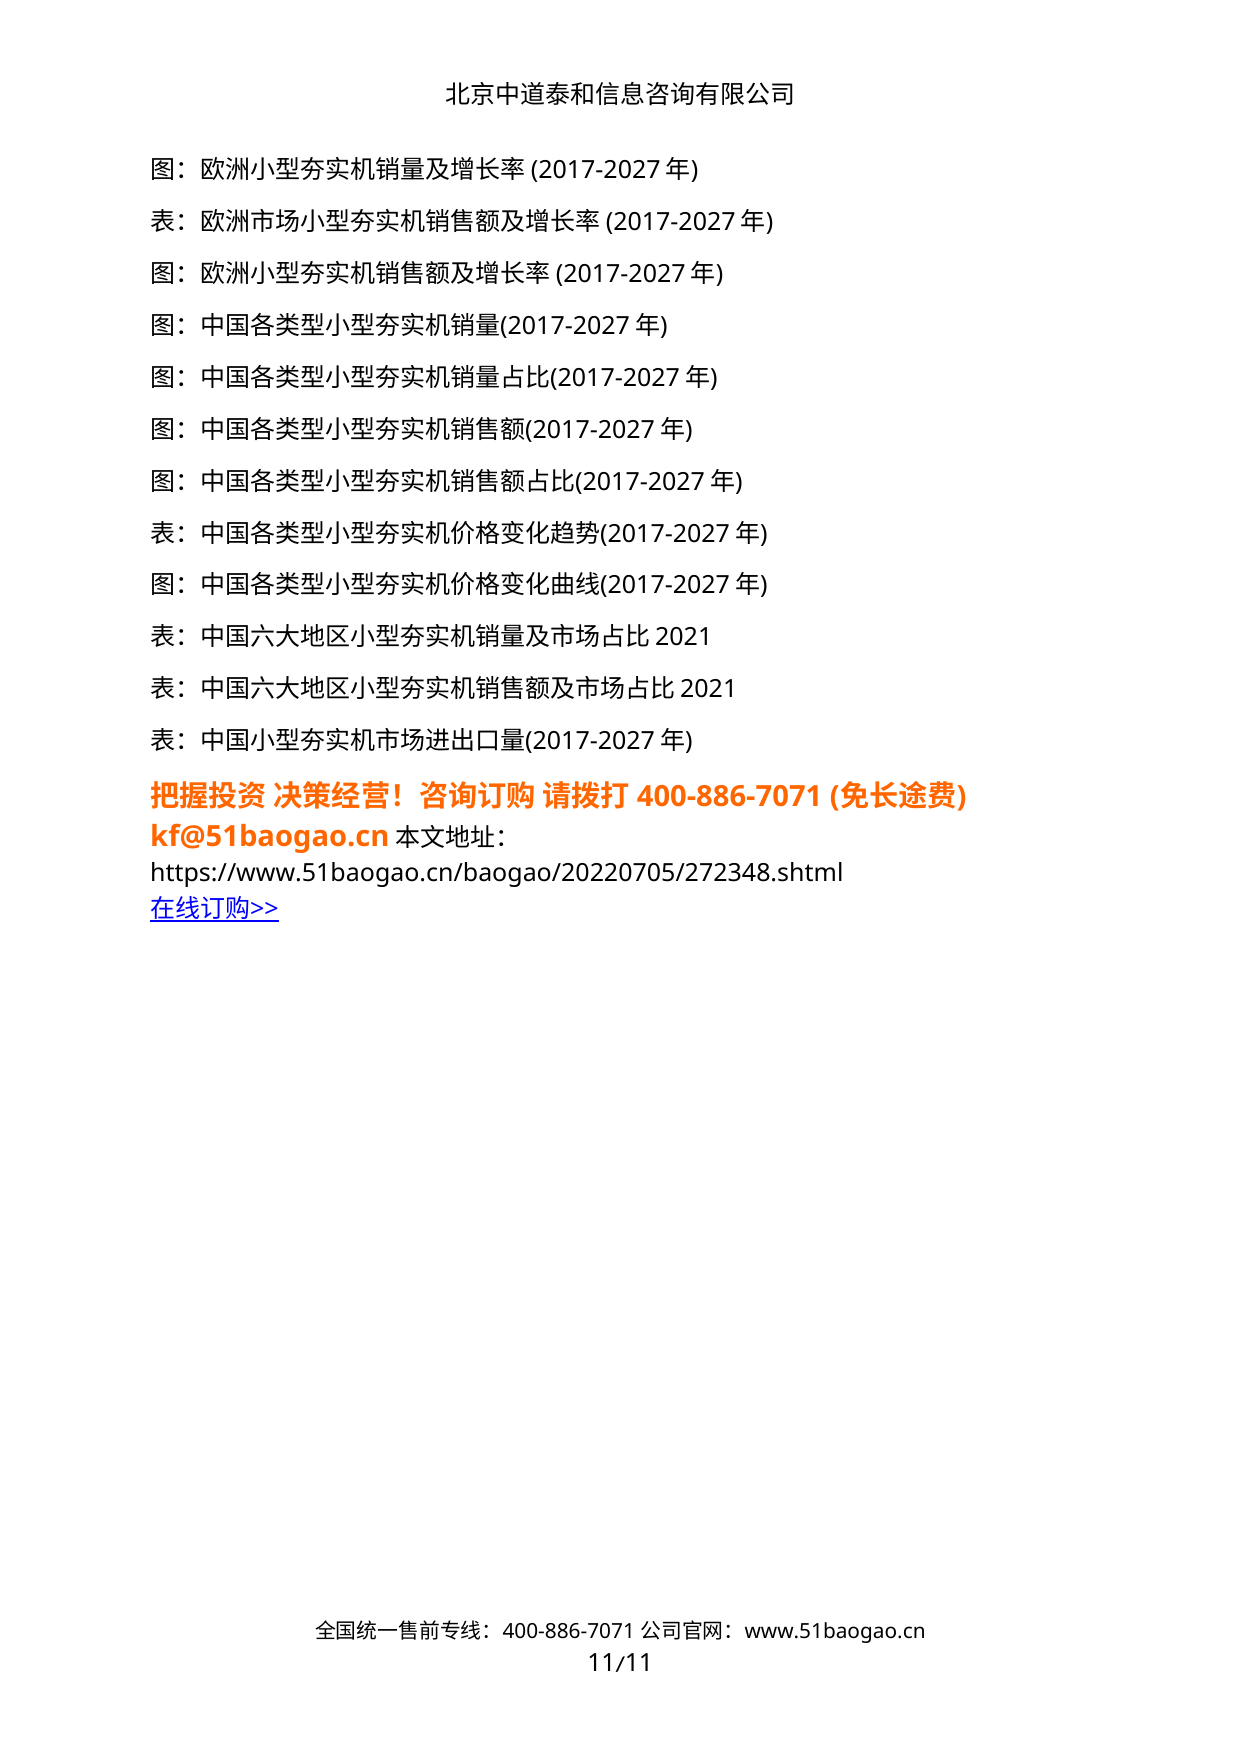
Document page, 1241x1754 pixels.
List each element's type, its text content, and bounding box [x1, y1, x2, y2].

text 图：中国各类型小型夯实机销量(2017-2027年) [150, 306, 1090, 342]
text 图：中国各类型小型夯实机销量占比(2017-2027年) [150, 357, 1090, 394]
text 表：欧洲市场小型夯实机销售额及增长率 (2017-2027年) [150, 202, 1090, 238]
text 表：中国六大地区小型夯实机销售额及市场占比2021 [150, 669, 1090, 705]
text 表：中国六大地区小型夯实机销量及市场占比2021 [150, 617, 1090, 653]
text 图：中国各类型小型夯实机销售额占比(2017-2027年) [150, 461, 1090, 497]
text 图：欧洲小型夯实机销售额及增长率 (2017-2027年) [150, 254, 1090, 290]
text 图：中国各类型小型夯实机价格变化曲线(2017-2027年) [150, 565, 1090, 601]
text 表：中国小型夯实机市场进出口量(2017-2027年) [150, 721, 1090, 757]
text 在线订购>> [150, 889, 1090, 925]
text 图：中国各类型小型夯实机销售额(2017-2027年) [150, 409, 1090, 446]
text 把握投资 决策经营！咨询订购 请拨打 400-886-7071 (免长途费) kf@51baogao.cn本文地址：https://www.51baogao.cn/baogao/20220705/272348.shtml [150, 772, 1090, 889]
text 图：欧洲小型夯实机销量及增长率 (2017-2027年) [150, 150, 1090, 186]
text 表：中国各类型小型夯实机价格变化趋势(2017-2027年) [150, 513, 1090, 549]
